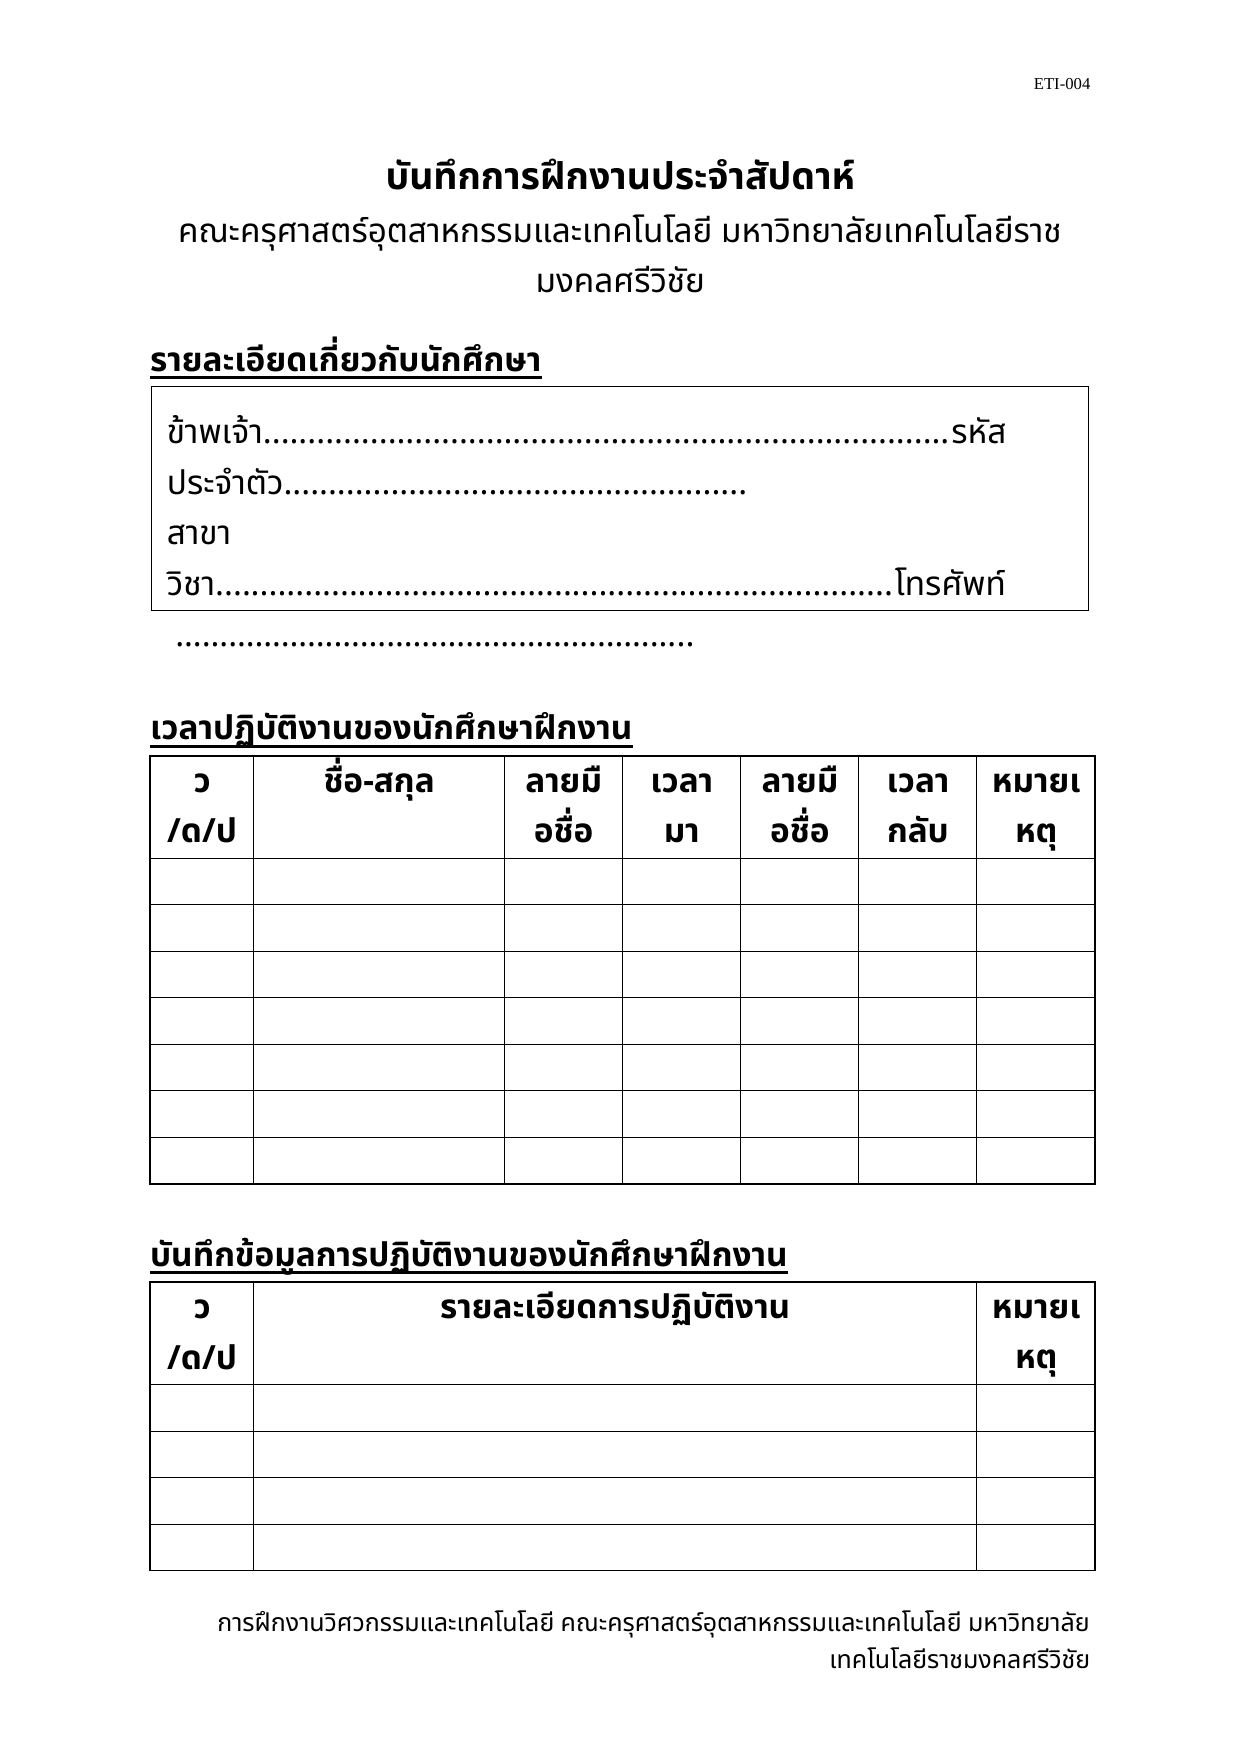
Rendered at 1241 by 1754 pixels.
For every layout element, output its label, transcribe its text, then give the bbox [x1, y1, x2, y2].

text บันทึกการฝึกงานประจำสัปดาห์ [150, 150, 1090, 207]
table_cell [623, 1045, 740, 1090]
table_cell [977, 1525, 1094, 1570]
table_cell [505, 998, 622, 1044]
table_cell [623, 905, 740, 951]
table_cell [151, 859, 253, 904]
table_cell [859, 1091, 976, 1137]
table_header หมายเหตุ [977, 1283, 1094, 1384]
table_cell [977, 1478, 1094, 1523]
table_cell [151, 1138, 253, 1183]
table_cell [741, 1138, 858, 1183]
table_header ว/ด/ป [151, 1283, 253, 1384]
table_cell [151, 1045, 253, 1090]
table_cell [977, 952, 1094, 997]
table_cell [151, 1478, 253, 1523]
table_cell [254, 905, 504, 951]
table_cell [254, 1525, 976, 1570]
table_cell [977, 998, 1094, 1044]
table_cell [254, 1091, 504, 1137]
table_cell [151, 1432, 253, 1477]
table_cell [254, 952, 504, 997]
table_cell [505, 1045, 622, 1090]
table_cell [254, 1045, 504, 1090]
table_cell [505, 952, 622, 997]
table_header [254, 1283, 976, 1384]
table_cell [741, 859, 858, 904]
table_cell [505, 1138, 622, 1183]
table_cell [977, 1385, 1094, 1431]
table_cell [151, 952, 253, 997]
table_cell [254, 1138, 504, 1183]
table_cell [859, 905, 976, 951]
table_cell [741, 952, 858, 997]
table_cell [151, 1525, 253, 1570]
text เวลาปฏิบัติงานของนักศึกษาฝึกงาน [150, 704, 1090, 755]
table_cell [505, 859, 622, 904]
table_header ชื่อ-สกุล [254, 757, 504, 858]
table_cell [977, 1045, 1094, 1090]
table_header ว/ด/ป [151, 757, 253, 858]
table_cell [859, 1045, 976, 1090]
table_cell [623, 998, 740, 1044]
table_header เวลากลับ [859, 757, 976, 858]
table_cell [623, 952, 740, 997]
table_cell [623, 859, 740, 904]
table_cell [741, 998, 858, 1044]
table_cell [623, 1091, 740, 1137]
table_header ลายมือชื่อ [505, 757, 622, 858]
table_cell [741, 1091, 858, 1137]
table_cell [741, 905, 858, 951]
text บันทึกข้อมูลการปฏิบัติงานของนักศึกษาฝึกงาน [150, 1231, 1090, 1281]
text คณะครุศาสตร์อุตสาหกรรมและเทคโนโลยี มหาวิทยาลัยเทคโนโลยีราชมงคลศรีวิชัย [150, 207, 1090, 307]
table_cell [977, 1138, 1094, 1183]
table_cell [254, 1478, 976, 1523]
table_cell [254, 859, 504, 904]
table_cell [505, 1091, 622, 1137]
table_cell [977, 1432, 1094, 1477]
table_header หมายเหตุ [977, 757, 1094, 858]
table_cell [505, 905, 622, 951]
table_cell [254, 1385, 976, 1431]
table_cell [741, 1045, 858, 1090]
table_cell [859, 1138, 976, 1183]
table_cell [623, 1138, 740, 1183]
table_cell [151, 998, 253, 1044]
table_cell [254, 998, 504, 1044]
table_cell [859, 998, 976, 1044]
table_cell [859, 859, 976, 904]
table_cell [151, 905, 253, 951]
table_cell [977, 859, 1094, 904]
table_header ลายมือชื่อ [741, 757, 858, 858]
table_header เวลามา [623, 757, 740, 858]
table_cell [859, 952, 976, 997]
table_cell [151, 1385, 253, 1431]
text รายละเอียดเกี่ยวกับนักศึกษา [150, 336, 1090, 386]
table_cell [977, 905, 1094, 951]
table_cell [151, 1091, 253, 1137]
table_cell [254, 1432, 976, 1477]
table_cell [977, 1091, 1094, 1137]
